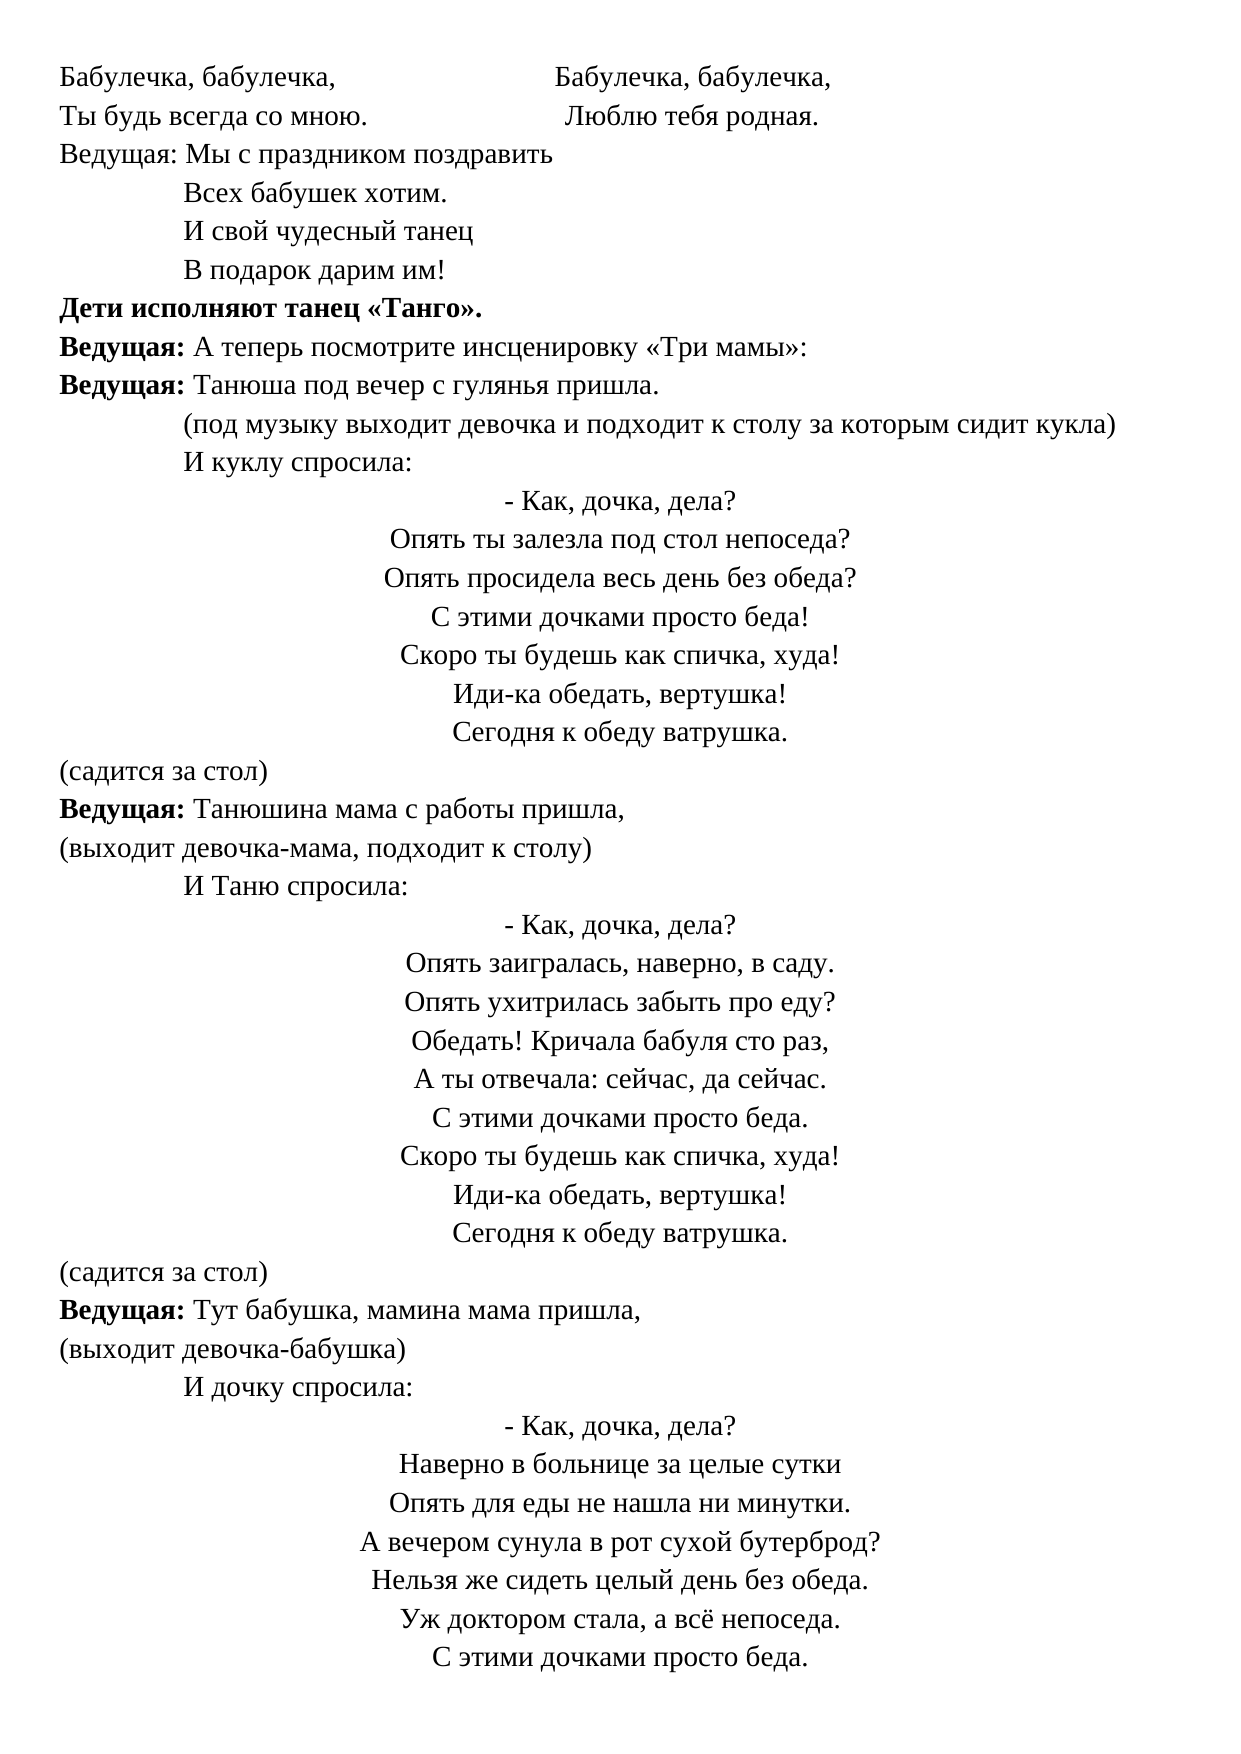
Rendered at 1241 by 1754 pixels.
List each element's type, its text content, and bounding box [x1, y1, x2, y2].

text В подарок дарим им! [59, 252, 1181, 285]
text Ведущая: А теперь посмотрите инсценировку «Три мамы»: [59, 329, 1181, 362]
text - Как, дочка, дела? [59, 1408, 1181, 1442]
text Ты будь всегда со мною. Люблю тебя родная. [59, 98, 1181, 131]
text Опять ты залезла под стол непоседа? [59, 522, 1181, 555]
text Скоро ты будешь как спичка, худа! [59, 637, 1181, 671]
text А ты отвечала: сейчас, да сейчас. [59, 1061, 1181, 1095]
text И Таню спросила: [59, 868, 1181, 902]
text Сегодня к обеду ватрушка. [59, 1215, 1181, 1249]
text Уж доктором стала, а всё непоседа. [59, 1601, 1181, 1634]
text (садится за стол) [59, 1254, 1181, 1287]
text Бабулечка, бабулечка, Бабулечка, бабулечка, [59, 59, 1181, 93]
text Сегодня к обеду ватрушка. [59, 714, 1181, 748]
text И куклу спросила: [59, 444, 1181, 478]
text (садится за стол) [59, 753, 1181, 786]
text Скоро ты будешь как спичка, худа! [59, 1138, 1181, 1172]
text Ведущая: Танюшина мама с работы пришла, [59, 791, 1181, 825]
text Иди-ка обедать, вертушка! [59, 1177, 1181, 1210]
text С этими дочками просто беда. [59, 1639, 1181, 1673]
text Нельзя же сидеть целый день без обеда. [59, 1562, 1181, 1596]
text Ведущая: Мы с праздником поздравить [59, 136, 1181, 170]
text - Как, дочка, дела? [59, 907, 1181, 941]
text А вечером сунула в рот сухой бутерброд? [59, 1524, 1181, 1557]
text - Как, дочка, дела? [59, 483, 1181, 517]
text И свой чудесный танец [59, 213, 1181, 247]
text Обедать! Кричала бабуля сто раз, [59, 1023, 1181, 1056]
text (выходит девочка-мама, подходит к столу) [59, 830, 1181, 863]
text Опять заигралась, наверно, в саду. [59, 946, 1181, 979]
text Ведущая: Тут бабушка, мамина мама пришла, [59, 1292, 1181, 1326]
text Опять ухитрилась забыть про еду? [59, 984, 1181, 1018]
text (выходит девочка-бабушка) [59, 1331, 1181, 1364]
text С этими дочками просто беда. [59, 1100, 1181, 1133]
text Дети исполняют танец «Танго». [59, 290, 1181, 324]
text Иди-ка обедать, вертушка! [59, 676, 1181, 709]
text (под музыку выходит девочка и подходит к столу за которым сидит кукла) [59, 406, 1181, 439]
text Ведущая: Танюша под вечер с гулянья пришла. [59, 367, 1181, 401]
text Опять для еды не нашла ни минутки. [59, 1485, 1181, 1519]
text С этими дочками просто беда! [59, 599, 1181, 632]
text Всех бабушек хотим. [59, 175, 1181, 208]
text И дочку спросила: [59, 1369, 1181, 1403]
text Наверно в больнице за целые сутки [59, 1447, 1181, 1480]
text Опять просидела весь день без обеда? [59, 560, 1181, 594]
